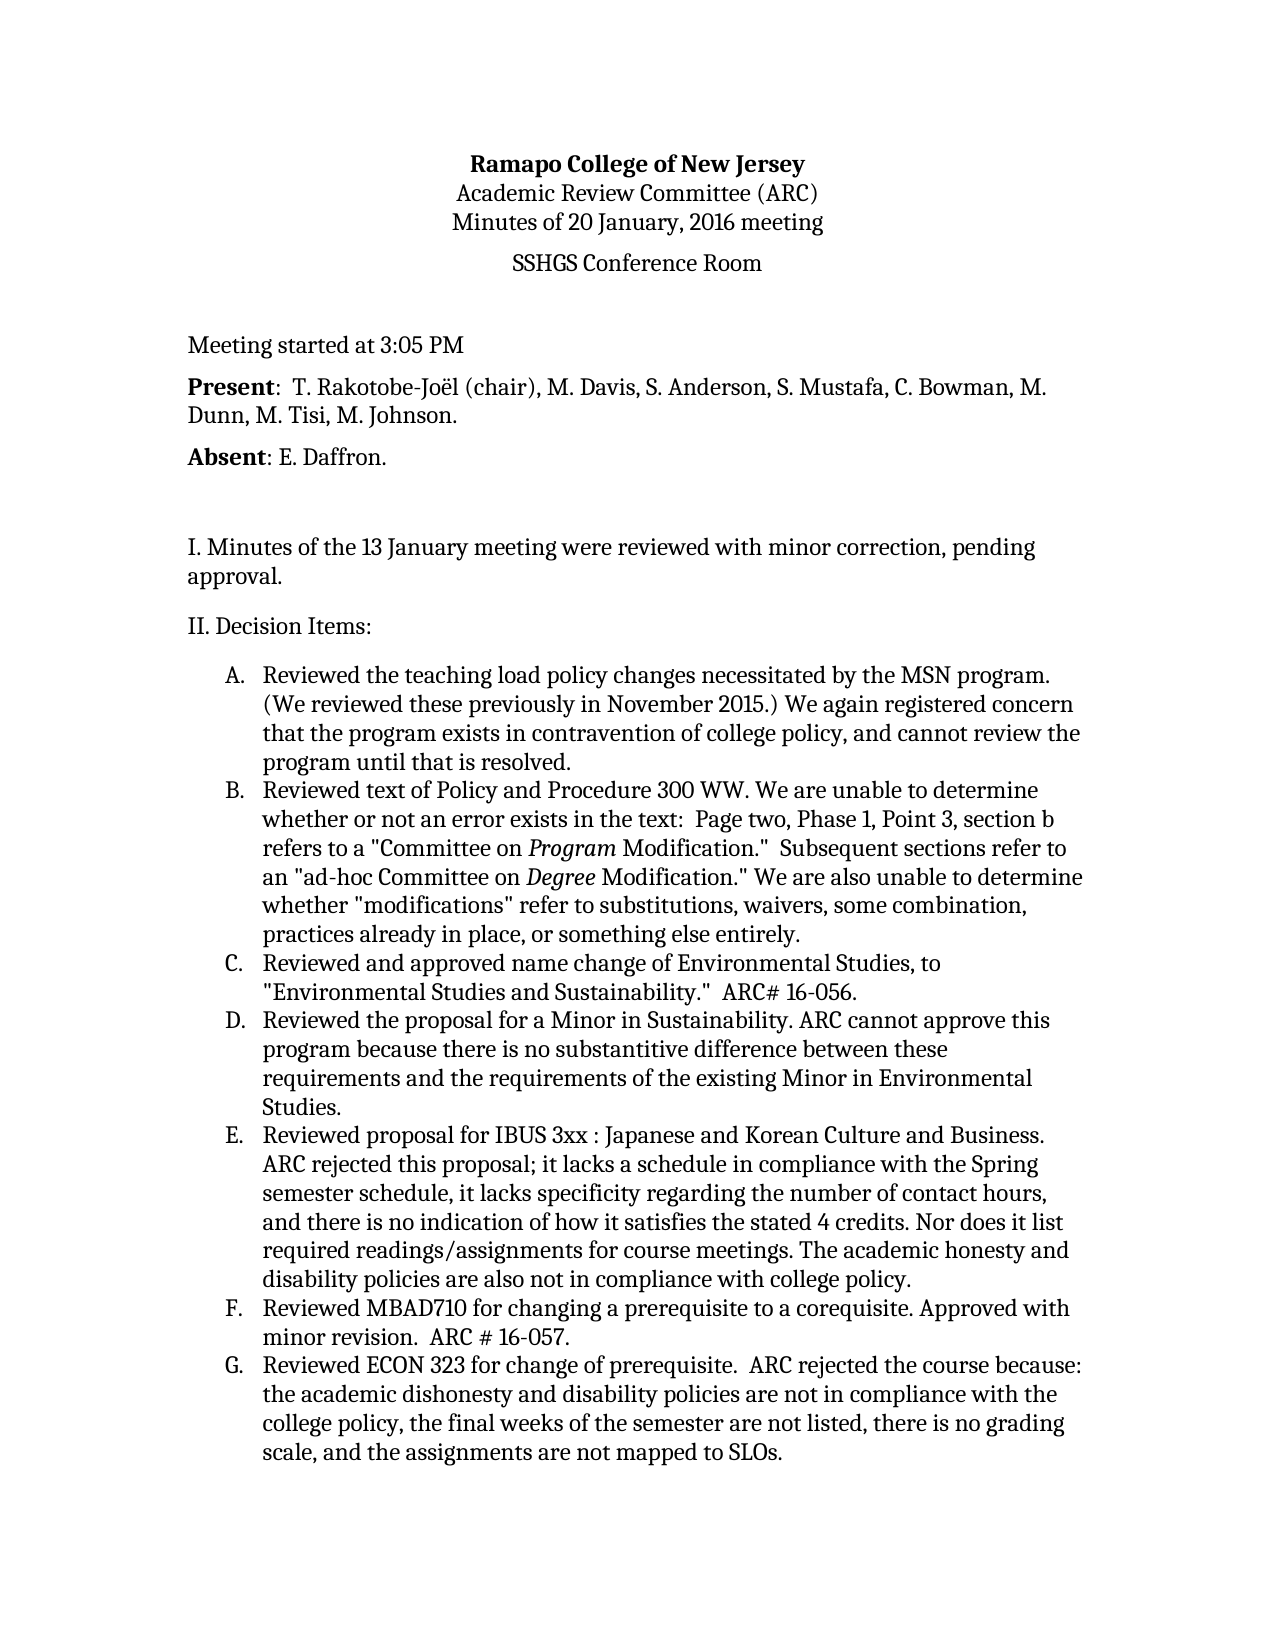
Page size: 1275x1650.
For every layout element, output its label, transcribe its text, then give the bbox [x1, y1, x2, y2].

list Reviewed proposal for IBUS 3xx : Japanese and Korean Culture and Business. ARC rejected this proposal; it lacks a schedule in compliance with the Spring semester schedule, it lacks specificity regarding the number of contact hours, and there is no indication of how it satisfies the stated 4 credits. Nor does it list required readings/assignments for course meetings. The academic honesty and disability policies are also not in compliance with college policy. [225, 1121, 1087, 1294]
list Reviewed text of Policy and Procedure 300 WW. We are unable to determine whether or not an error exists in the text: Page two, Phase 1, Point 3, section b refers to a "Committee on Program Modification." Subsequent sections refer to an "ad-hoc Committee on Degree Modification." We are also unable to determine whether "modifications" refer to substitutions, waivers, some combination, practices already in place, or something else entirely. [225, 776, 1087, 949]
list Reviewed MBAD710 for changing a prerequisite to a corequisite. Approved with minor revision. ARC # 16-057. [225, 1294, 1087, 1351]
list Reviewed the proposal for a Minor in Sustainability. ARC cannot approve this program because there is no substantitive difference between these requirements and the requirements of the existing Minor in Environmental Studies. [225, 1006, 1087, 1121]
text Meeting started at 3:05 PM [187, 331, 1087, 360]
text Present: T. Rakotobe-Joël (chair), M. Davis, S. Anderson, S. Mustafa, C. Bowman, M. Dunn, M. Tisi, M. Johnson. [187, 372, 1087, 430]
text II. Decision Items: [187, 612, 1087, 640]
text Academic Review Committee (ARC) [187, 179, 1087, 207]
list Reviewed ECON 323 for change of prerequisite. ARC rejected the course because: the academic dishonesty and disability policies are not in compliance with the college policy, the final weeks of the semester are not listed, there is no grading scale, and the assignments are not mapped to SLOs. [225, 1351, 1087, 1466]
list Reviewed the teaching load policy changes necessitated by the MSN program. (We reviewed these previously in November 2015.) We again registered concern that the program exists in contravention of college policy, and cannot review the program until that is resolved. [225, 661, 1087, 776]
text Absent: E. Daffron. [187, 442, 1087, 471]
text Minutes of 20 January, 2016 meeting [187, 207, 1087, 236]
text SSHGS Conference Room [187, 249, 1087, 277]
text I. Minutes of the 13 January meeting were reviewed with minor correction, pending approval. [187, 533, 1087, 591]
list Reviewed and approved name change of Environmental Studies, to "Environmental Studies and Sustainability." ARC# 16-056. [225, 949, 1087, 1006]
text Ramapo College of New Jersey [187, 150, 1087, 179]
